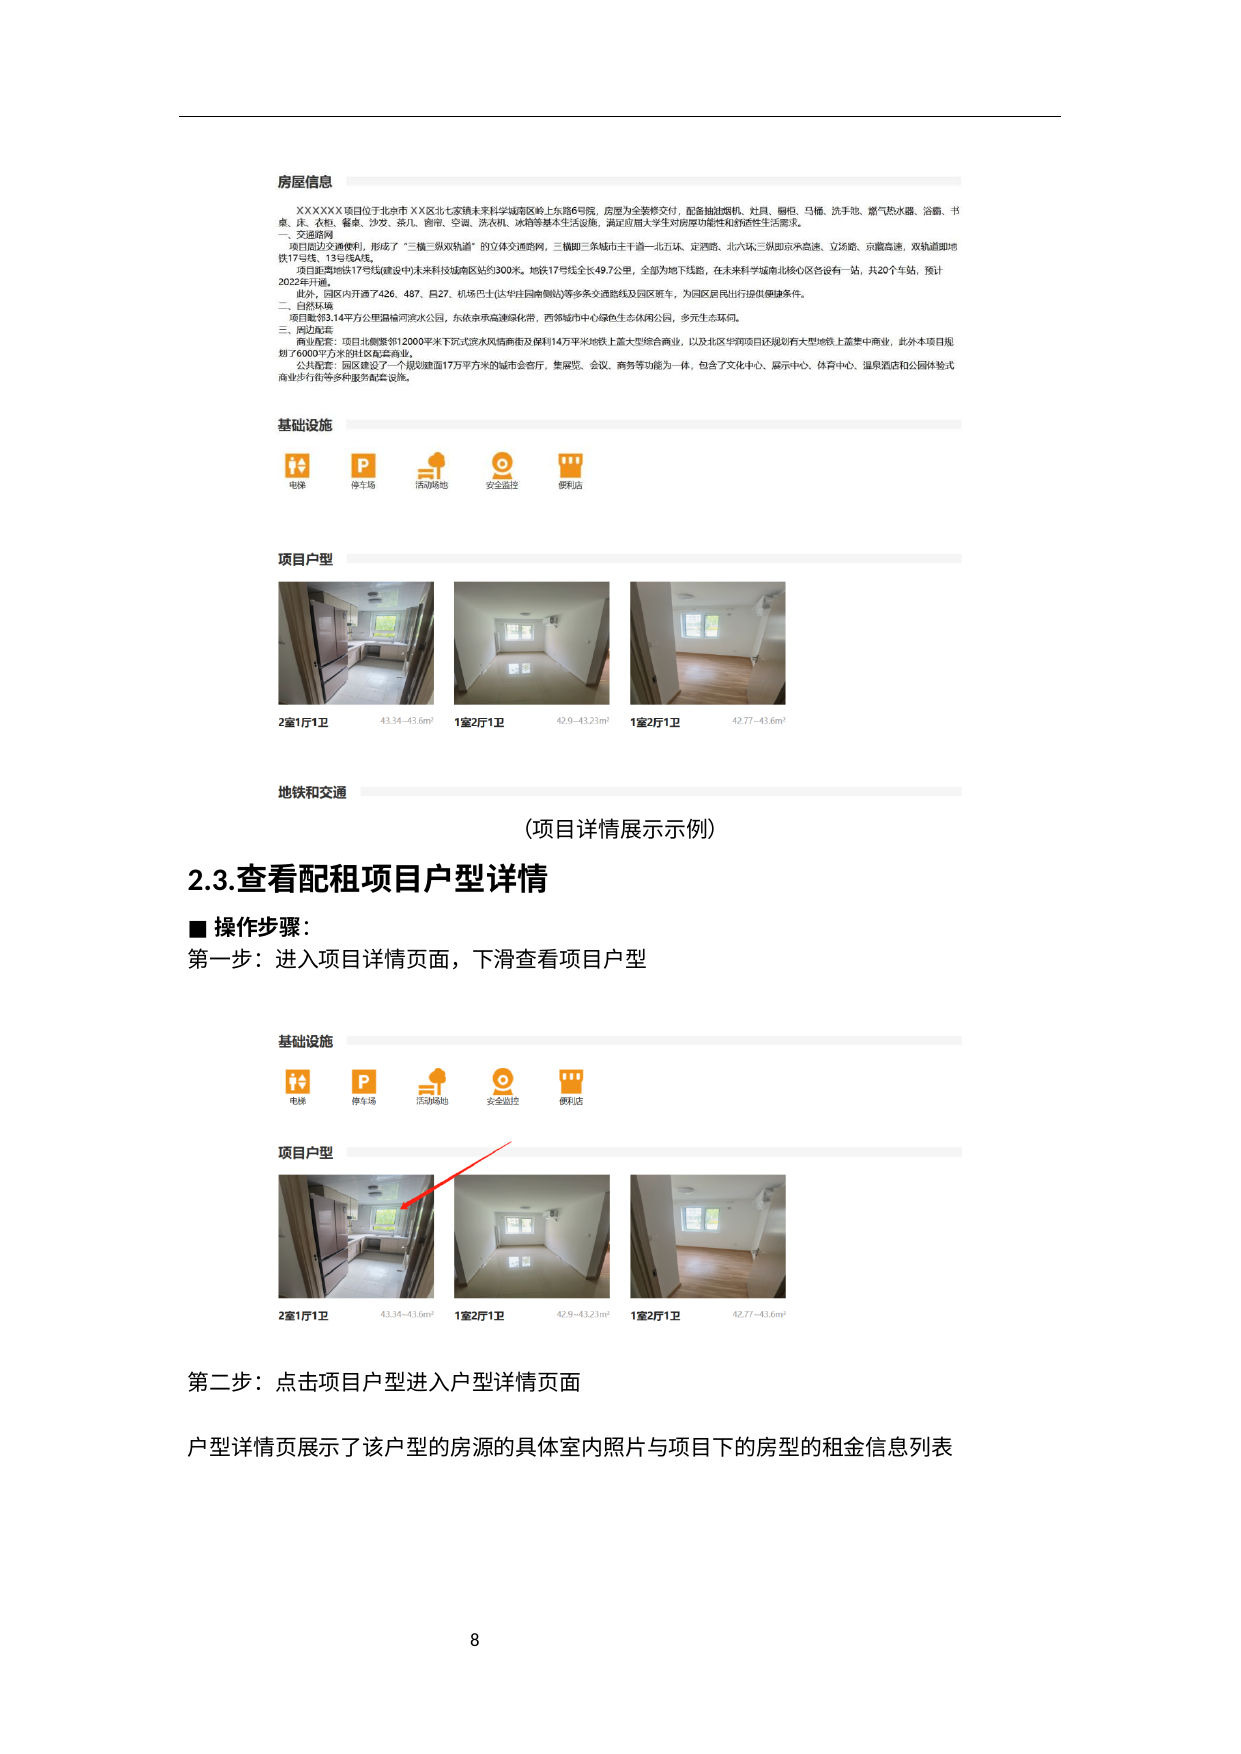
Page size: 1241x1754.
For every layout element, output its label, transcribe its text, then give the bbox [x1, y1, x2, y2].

picture [187, 519, 1052, 808]
picture [187, 1007, 1052, 1363]
text 第一步：进入项目详情页面，下滑查看项目户型 [187, 942, 1053, 974]
text ■ 操作步骤： [187, 909, 1053, 942]
subtitle 2.3.查看配租项目户型详情 [187, 844, 1053, 909]
picture [187, 162, 1051, 511]
text 第二步：点击项目户型进入户型详情页面 [187, 1364, 1053, 1397]
text （项目详情展示示例） [187, 812, 1053, 844]
text 户型详情页展示了该户型的房源的具体室内照片与项目下的房型的租金信息列表 [187, 1429, 1053, 1462]
